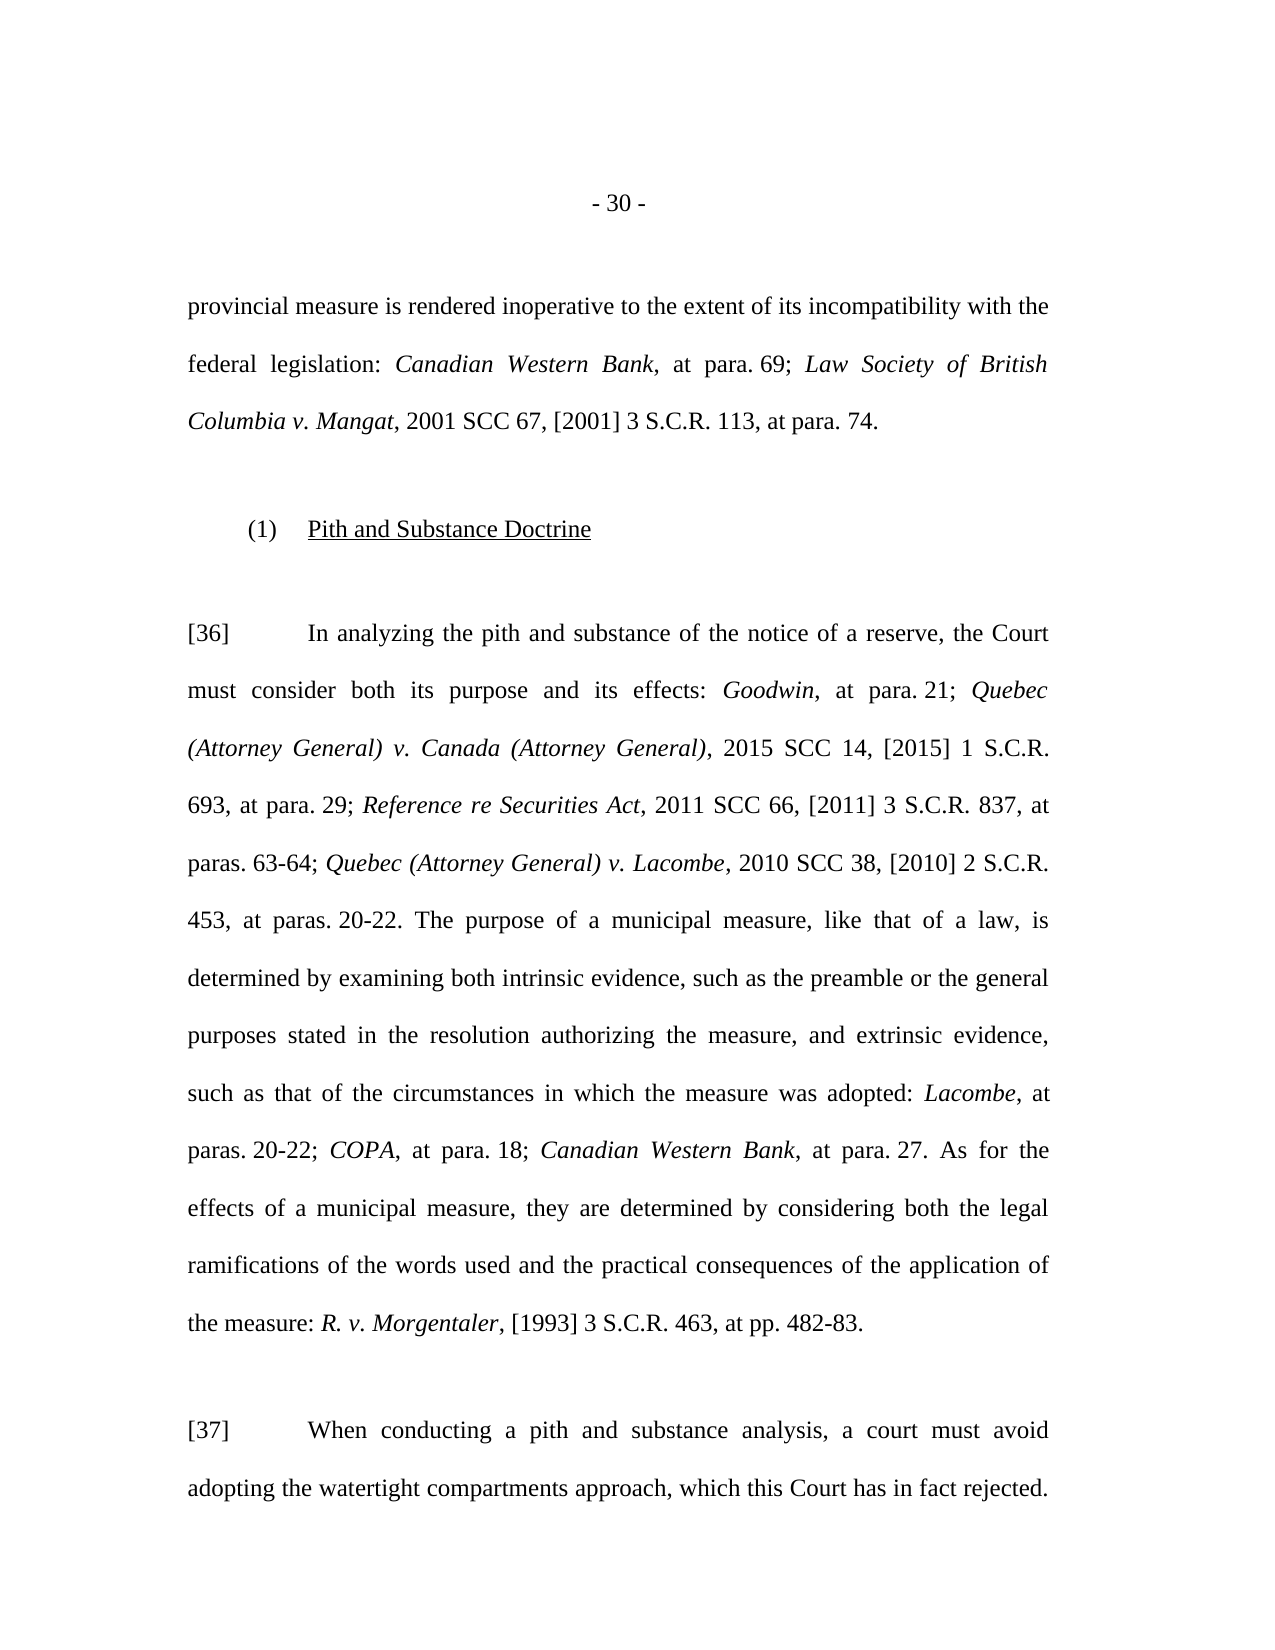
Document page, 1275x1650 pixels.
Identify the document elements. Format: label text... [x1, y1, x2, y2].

title Pith and Substance Doctrine [248, 514, 1050, 543]
text In analyzing the pith and substance of the notice of a reserve, the Court must consider both its purpose and its effects: Goodwin, at para. 21; Quebec (Attorney General) v. Canada (Attorney General), 2015 SCC 14, [2015] 1 S.C.R. 693, at para. 29; Reference re Securities Act, 2011 SCC 66, [2011] 3 S.C.R. 837, at paras. 63-64; Quebec (Attorney General) v. Lacombe, 2010 SCC 38, [2010] 2 S.C.R. 453, at paras. 20-22. The purpose of a municipal measure, like that of a law, is determined by examining both intrinsic evidence, such as the preamble or the general purposes stated in the resolution authorizing the measure, and extrinsic evidence, such as that of the circumstances in which the measure was adopted: Lacombe, at paras. 20-22; COPA, at para. 18; Canadian Western Bank, at para. 27. As for the effects of a municipal measure, they are determined by considering both the legal ramifications of the words used and the practical consequences of the application of the measure: R. v. Morgentaler, [1993] 3 S.C.R. 463, at pp. 482-83. [187, 618, 1050, 1336]
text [187, 291, 1050, 435]
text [187, 1415, 1050, 1501]
